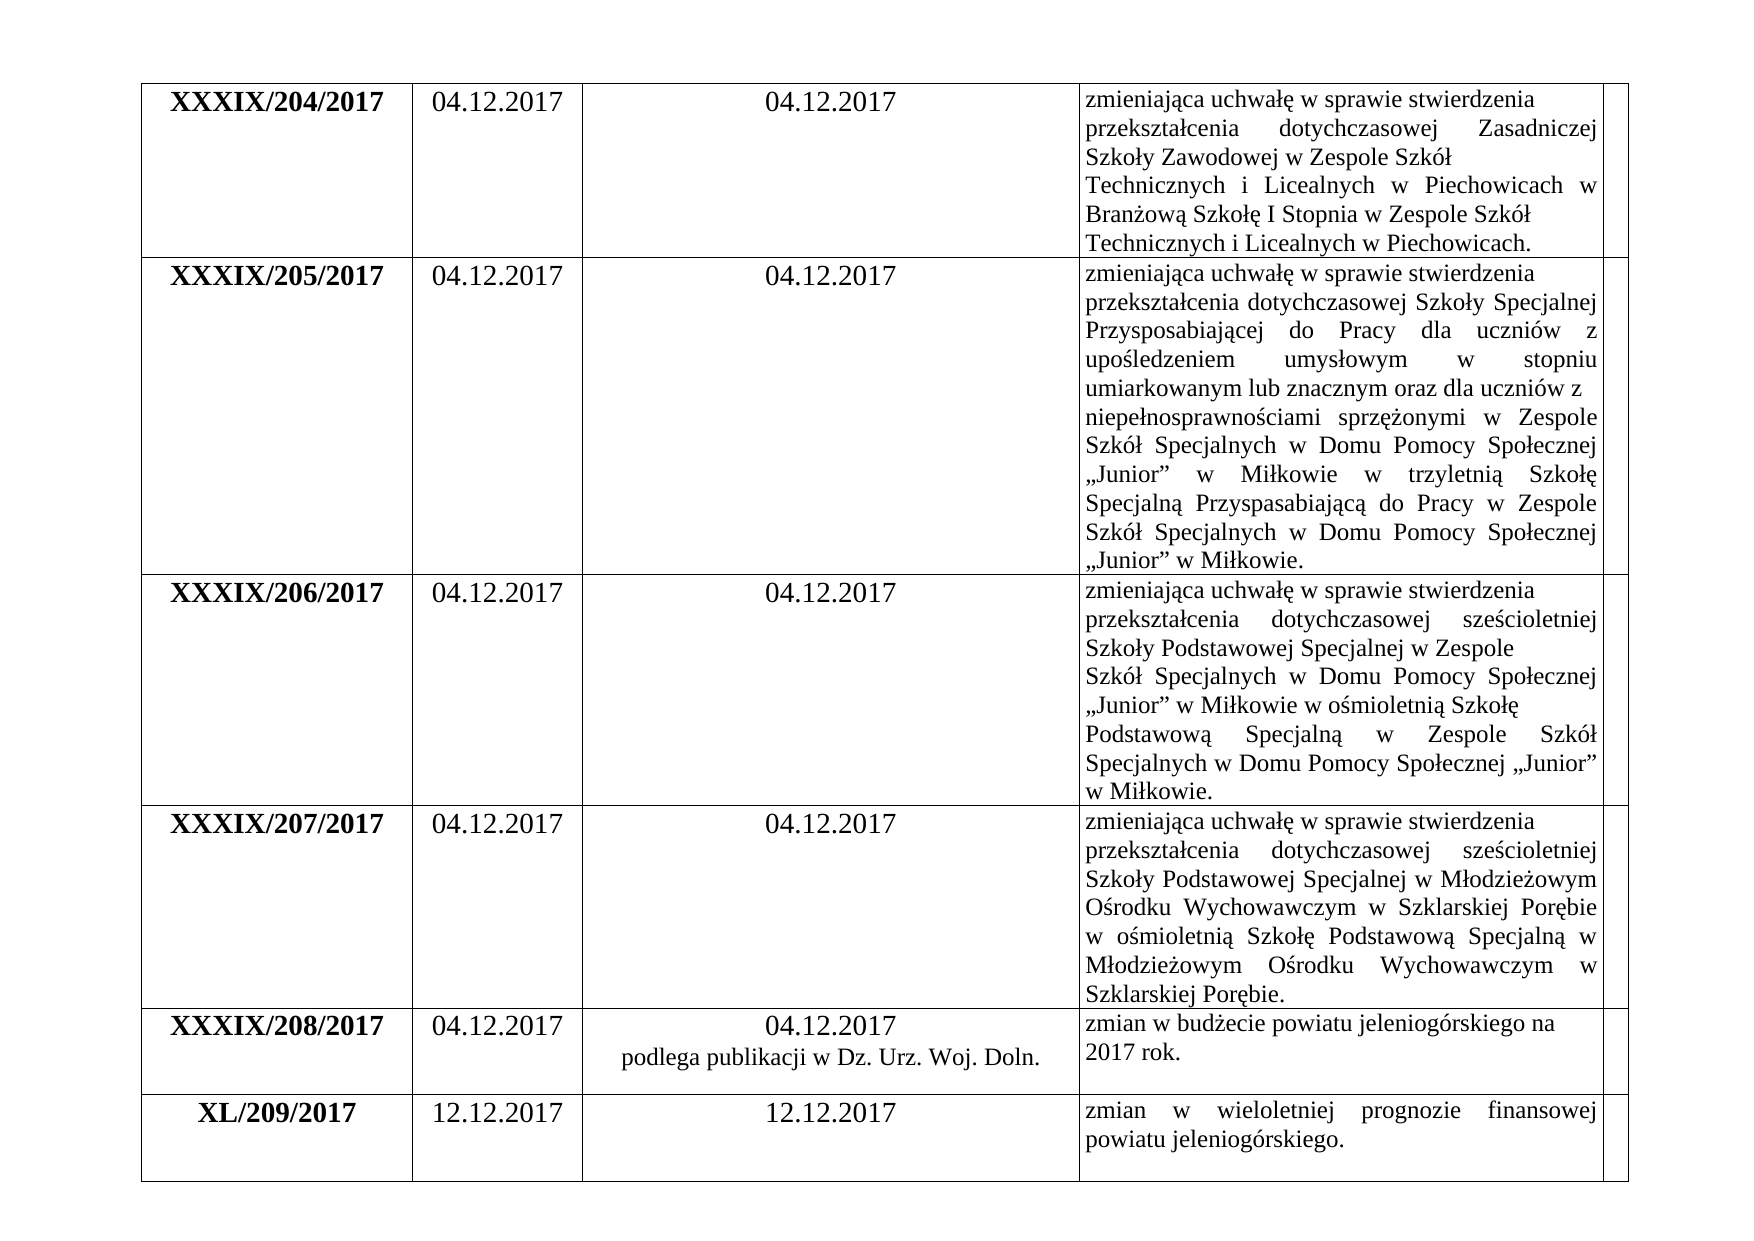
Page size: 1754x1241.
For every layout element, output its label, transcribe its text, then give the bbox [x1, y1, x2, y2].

table_cell 12.12.2017 [583, 1095, 1079, 1181]
table_cell zmian w budżecie powiatu jeleniogórskiego na 2017 rok. [1080, 1009, 1603, 1094]
table_cell [1604, 1009, 1628, 1094]
table_cell 12.12.2017 [413, 1095, 582, 1181]
table_cell 04.12.2017 [413, 1009, 582, 1094]
table_cell zmieniająca uchwałę w sprawie stwierdzenia przekształcenia dotychczasowej Szkoły Specjalnej Przysposabiającej do Pracy dla uczniów z upośledzeniem umysłowym w stopniu umiarkowanym lub znacznym oraz dla uczniów z niepełnosprawnościami sprzężonymi w Zespole Szkół Specjalnych w Domu Pomocy Społecznej „Junior” w Miłkowie w trzyletnią Szkołę Specjalną Przyspasabiającą do Pracy w Zespole Szkół Specjalnych w Domu Pomocy Społecznej „Junior” w Miłkowie. [1080, 258, 1603, 574]
table_cell XXXIX/205/2017 [142, 258, 412, 574]
table_cell 04.12.2017 [583, 575, 1079, 805]
table_cell [1604, 806, 1628, 1007]
table_cell 04.12.2017 [413, 258, 582, 574]
table_cell XL/209/2017 [142, 1095, 412, 1181]
table_cell zmian w wieloletniej prognozie finansowej powiatu jeleniogórskiego. [1080, 1095, 1603, 1181]
table_cell 04.12.2017 podlega publikacji w Dz. Urz. Woj. Doln. [583, 1009, 1079, 1094]
table_cell 04.12.2017 [583, 258, 1079, 574]
table_header 04.12.2017 [583, 84, 1079, 257]
table_cell zmieniająca uchwałę w sprawie stwierdzenia przekształcenia dotychczasowej sześcioletniej Szkoły Podstawowej Specjalnej w Młodzieżowym Ośrodku Wychowawczym w Szklarskiej Porębie w ośmioletnią Szkołę Podstawową Specjalną w Młodzieżowym Ośrodku Wychowawczym w Szklarskiej Porębie. [1080, 806, 1603, 1007]
table_header 04.12.2017 [413, 84, 582, 257]
table_cell zmieniająca uchwałę w sprawie stwierdzenia przekształcenia dotychczasowej sześcioletniej Szkoły Podstawowej Specjalnej w Zespole Szkół Specjalnych w Domu Pomocy Społecznej „Junior” w Miłkowie w ośmioletnią Szkołę Podstawową Specjalną w Zespole Szkół Specjalnych w Domu Pomocy Społecznej „Junior” w Miłkowie. [1080, 575, 1603, 805]
table_cell XXXIX/206/2017 [142, 575, 412, 805]
table_header XXXIX/204/2017 [142, 84, 412, 257]
table_cell 04.12.2017 [413, 806, 582, 1007]
table_cell [1604, 1095, 1628, 1181]
table_cell [1604, 258, 1628, 574]
table_header [1604, 84, 1628, 257]
table_cell 04.12.2017 [413, 575, 582, 805]
table_cell 04.12.2017 [583, 806, 1079, 1007]
table_cell XXXIX/208/2017 [142, 1009, 412, 1094]
table_header zmieniająca uchwałę w sprawie stwierdzenia przekształcenia dotychczasowej Zasadniczej Szkoły Zawodowej w Zespole Szkół Technicznych i Licealnych w Piechowicach w Branżową Szkołę I Stopnia w Zespole Szkół Technicznych i Licealnych w Piechowicach. [1080, 84, 1603, 257]
table_cell [1604, 575, 1628, 805]
table_cell XXXIX/207/2017 [142, 806, 412, 1007]
